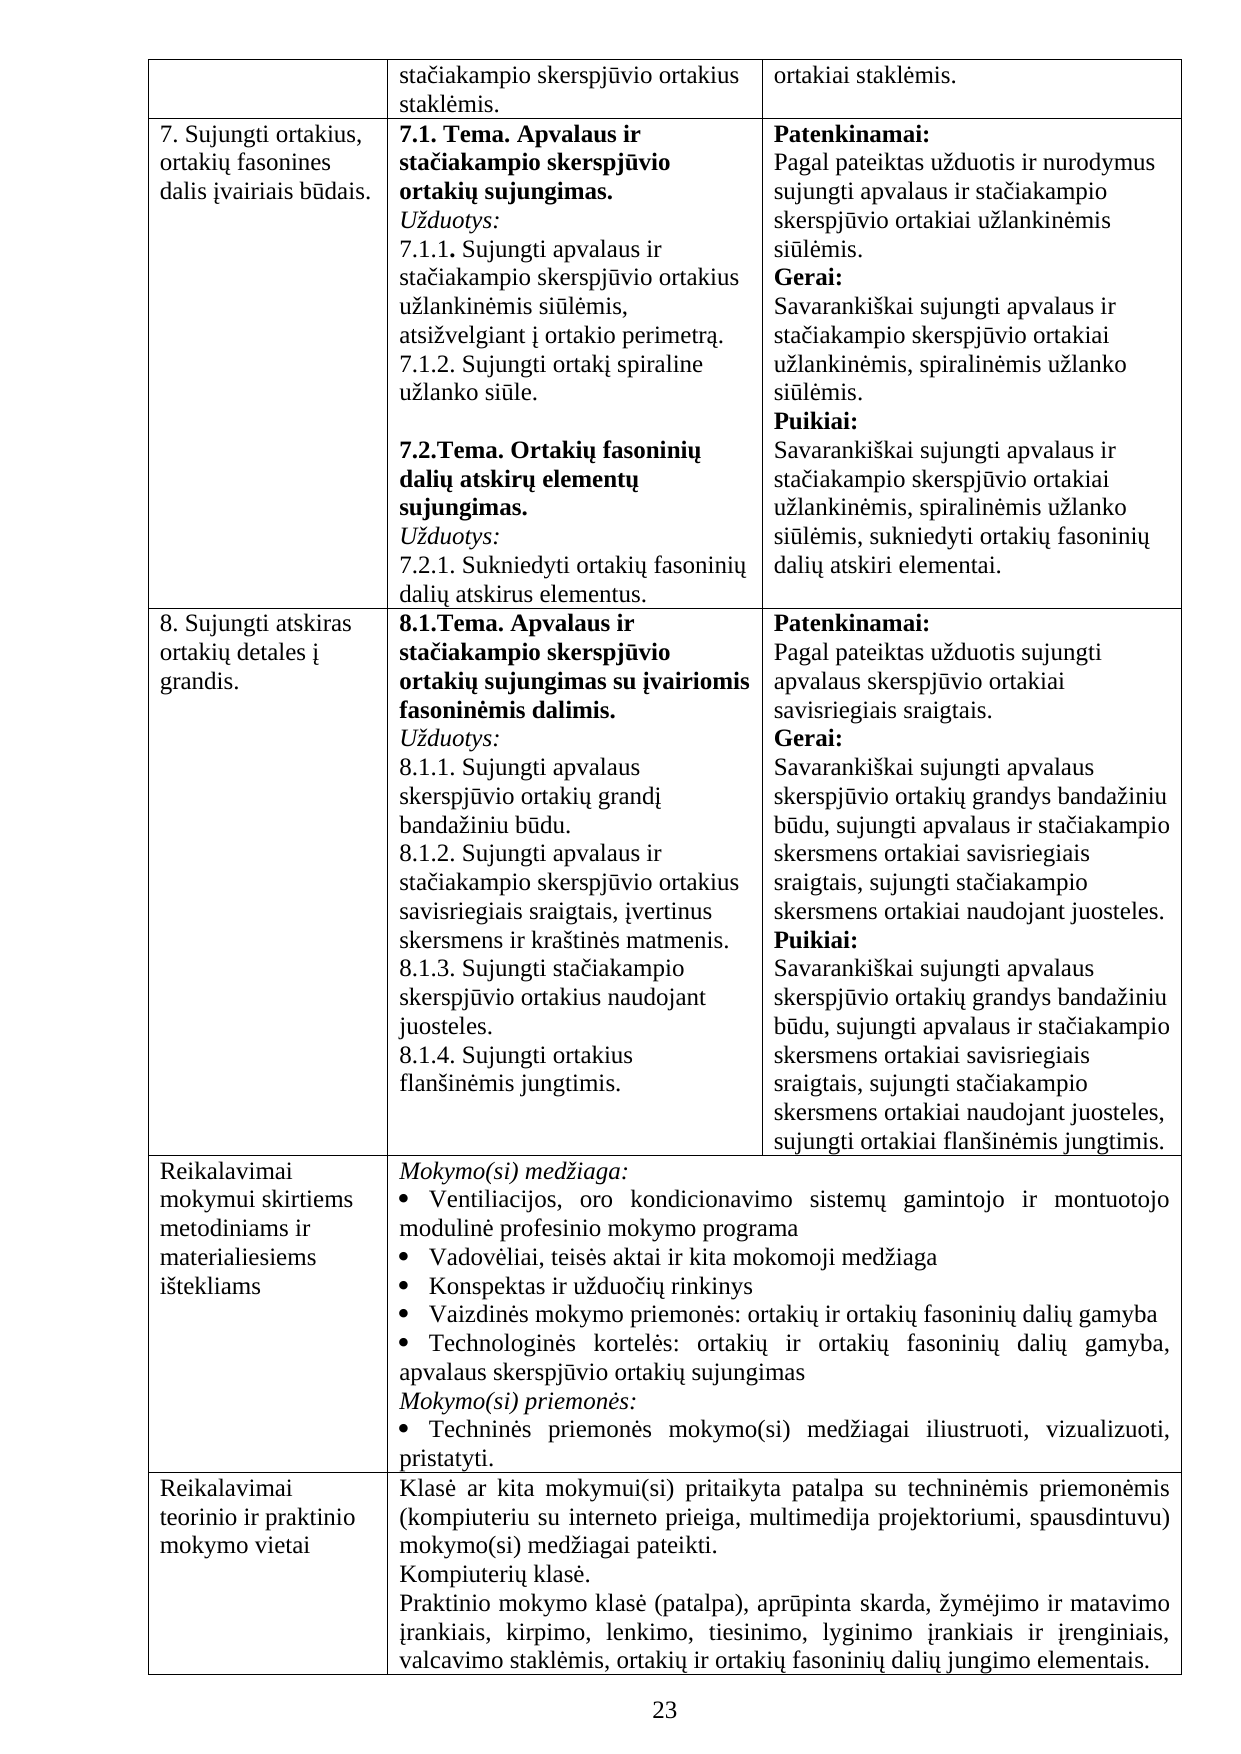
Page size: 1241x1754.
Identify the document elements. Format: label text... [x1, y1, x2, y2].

table_cell Klasė ar kita mokymui(si) pritaikyta patalpa su techninėmis priemonėmis (kompiuteriu su interneto prieiga, multimedija projektoriumi, spausdintuvu) mokymo(si) medžiagai pateikti. Kompiuterių klasė. Praktinio mokymo klasė (patalpa), aprūpinta skarda, žymėjimo ir matavimo įrankiais, kirpimo, lenkimo, tiesinimo, lyginimo įrankiais ir įrenginiais, valcavimo staklėmis, ortakių ir ortakių fasoninių dalių jungimo elementais. [388, 1473, 1181, 1674]
table_cell 8.1.Tema. Apvalaus ir stačiakampio skerspjūvio ortakių sujungimas su įvairiomis fasoninėmis dalimis. Užduotys: 8.1.1. Sujungti apvalaus skerspjūvio ortakių grandį bandažiniu būdu. 8.1.2. Sujungti apvalaus ir stačiakampio skerspjūvio ortakius savisriegiais sraigtais, įvertinus skersmens ir kraštinės matmenis. 8.1.3. Sujungti stačiakampio skerspjūvio ortakius naudojant juosteles. 8.1.4. Sujungti ortakius flanšinėmis jungtimis. [388, 609, 762, 1155]
table_cell Patenkinamai: Pagal pateiktas užduotis sujungti apvalaus skerspjūvio ortakiai savisriegiais sraigtais. Gerai: Savarankiškai sujungti apvalaus skerspjūvio ortakių grandys bandažiniu būdu, sujungti apvalaus ir stačiakampio skersmens ortakiai savisriegiais sraigtais, sujungti stačiakampio skersmens ortakiai naudojant juosteles. Puikiai: Savarankiškai sujungti apvalaus skerspjūvio ortakių grandys bandažiniu būdu, sujungti apvalaus ir stačiakampio skersmens ortakiai savisriegiais sraigtais, sujungti stačiakampio skersmens ortakiai naudojant juosteles, sujungti ortakiai flanšinėmis jungtimis. [763, 609, 1181, 1155]
table_cell Mokymo(si) medžiaga: Ventiliacijos, oro kondicionavimo sistemų gamintojo ir montuotojo modulinė profesinio mokymo programa Vadovėliai, teisės aktai ir kita mokomoji medžiaga Konspektas ir užduočių rinkinys Vaizdinės mokymo priemonės: ortakių ir ortakių fasoninių dalių gamyba Technologinės kortelės: ortakių ir ortakių fasoninių dalių gamyba, apvalaus skerspjūvio ortakių sujungimas Mokymo(si) priemonės: Techninės priemonės mokymo(si) medžiagai iliustruoti, vizualizuoti, pristatyti. [388, 1156, 1181, 1472]
table_cell 8. Sujungti atskiras ortakių detales į grandis. [149, 609, 387, 1155]
table_cell Reikalavimai mokymui skirtiems metodiniams ir materialiesiems ištekliams [149, 1156, 387, 1472]
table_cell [149, 60, 387, 118]
table_cell 7. Sujungti ortakius, ortakių fasonines dalis įvairiais būdais. [149, 119, 387, 607]
table_cell 7.1. Tema. Apvalaus ir stačiakampio skerspjūvio ortakių sujungimas. Užduotys: 7.1.1. Sujungti apvalaus ir stačiakampio skerspjūvio ortakius užlankinėmis siūlėmis, atsižvelgiant į ortakio perimetrą. 7.1.2. Sujungti ortakį spiraline užlanko siūle. 7.2.Tema. Ortakių fasoninių dalių atskirų elementų sujungimas. Užduotys: 7.2.1. Sukniedyti ortakių fasoninių dalių atskirus elementus. [388, 119, 762, 607]
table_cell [388, 60, 762, 118]
table_cell Patenkinamai: Pagal pateiktas užduotis ir nurodymus sujungti apvalaus ir stačiakampio skerspjūvio ortakiai užlankinėmis siūlėmis. Gerai: Savarankiškai sujungti apvalaus ir stačiakampio skerspjūvio ortakiai užlankinėmis, spiralinėmis užlanko siūlėmis. Puikiai: Savarankiškai sujungti apvalaus ir stačiakampio skerspjūvio ortakiai užlankinėmis, spiralinėmis užlanko siūlėmis, sukniedyti ortakių fasoninių dalių atskiri elementai. [763, 119, 1181, 607]
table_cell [763, 60, 1181, 118]
table_cell Reikalavimai teorinio ir praktinio mokymo vietai [149, 1473, 387, 1674]
